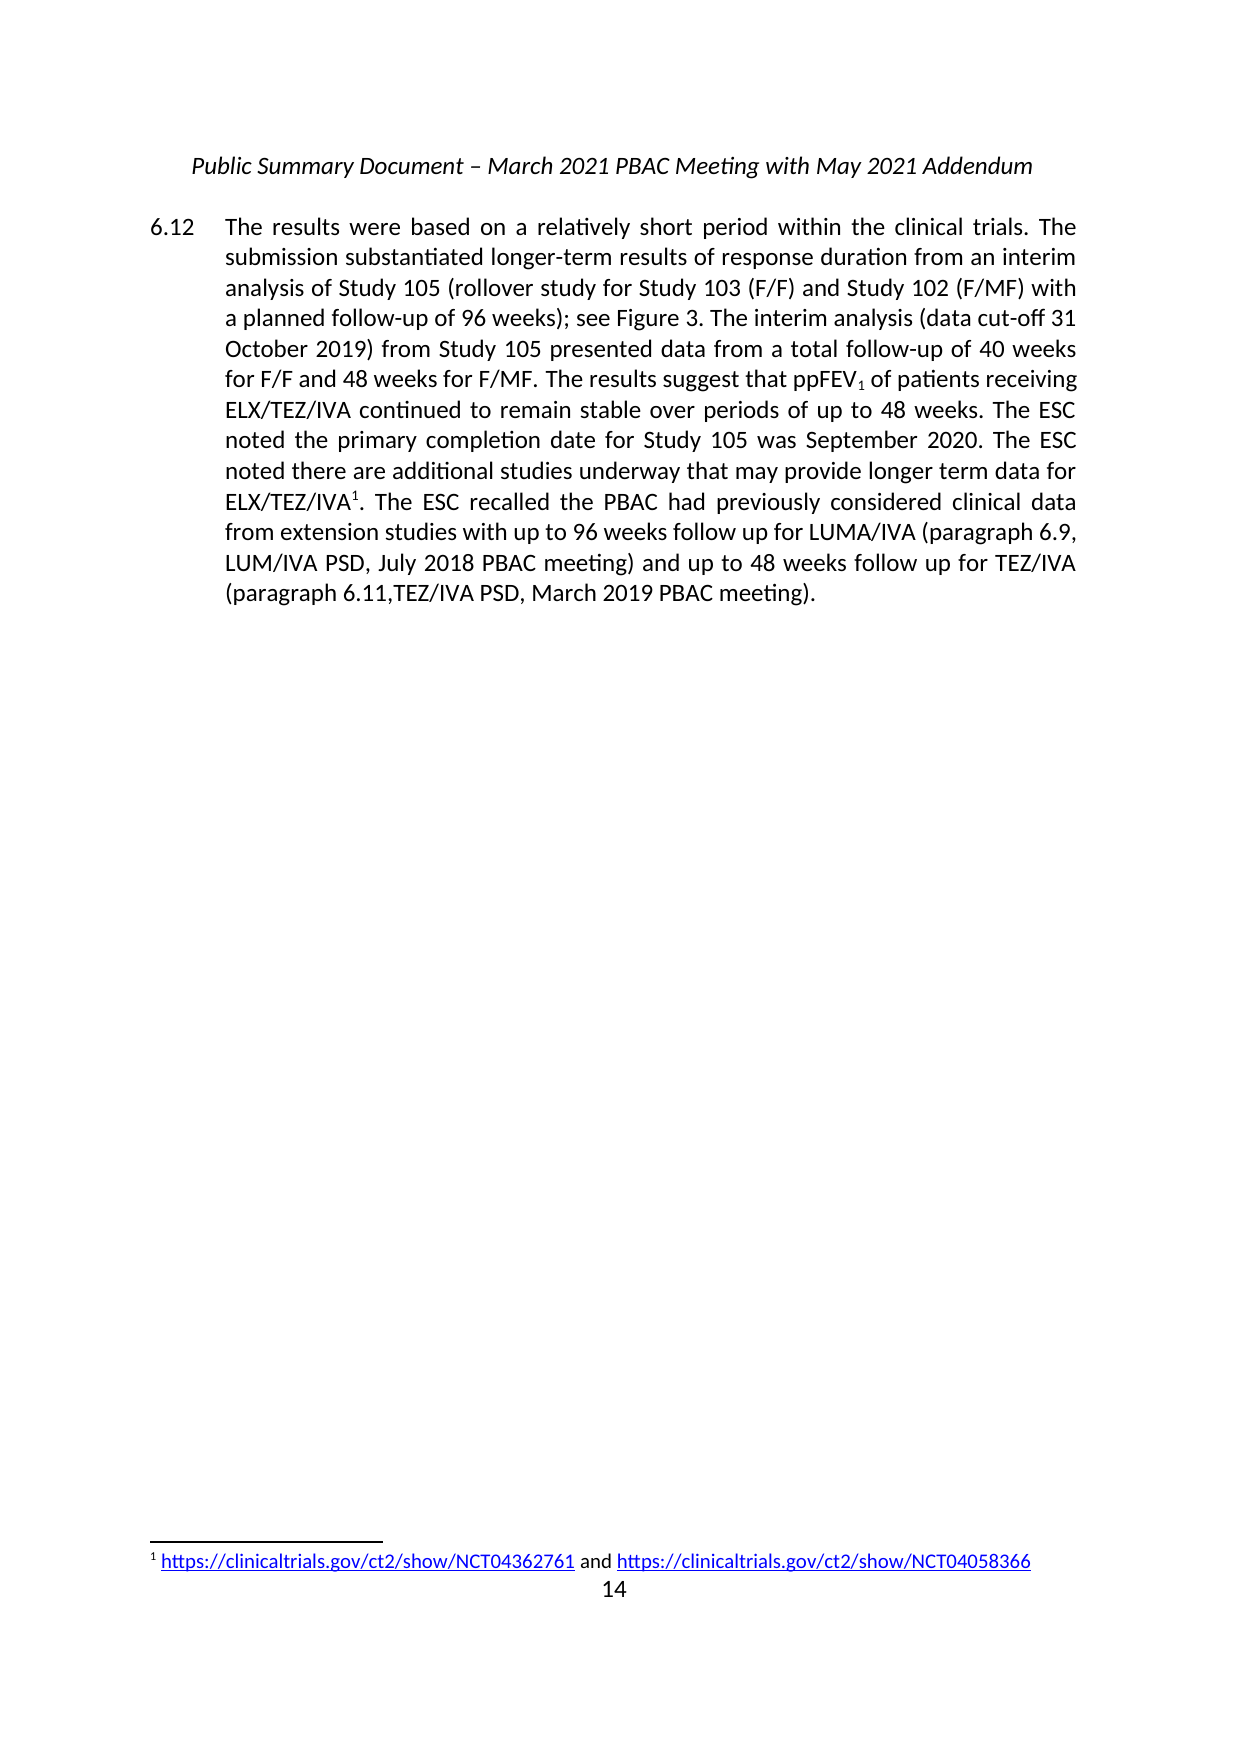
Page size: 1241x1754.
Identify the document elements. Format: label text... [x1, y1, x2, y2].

text The results were based on a relatively short period within the clinical trials. The submission substantiated longer-term results of response duration from an interim analysis of Study 105 (rollover study for Study 103 (F/F) and Study 102 (F/MF) with a planned follow-up of 96 weeks); see Figure 3. The interim analysis (data cut-off 31 October 2019) from Study 105 presented data from a total follow-up of 40 weeks for F/F and 48 weeks for F/MF. The results suggest that ppFEV1 of patients receiving ELX/TEZ/IVA continued to remain stable over periods of up to 48 weeks. The ESC noted the primary completion date for Study 105 was September 2020. The ESC noted there are additional studies underway that may provide longer term data for ELX/TEZ/IVA. The ESC recalled the PBAC had previously considered clinical data from extension studies with up to 96 weeks follow up for LUMA/IVA (paragraph 6.9, LUM/IVA PSD, July 2018 PBAC meeting) and up to 48 weeks follow up for TEZ/IVA (paragraph 6.11,TEZ/IVA PSD, March 2019 PBAC meeting). [150, 211, 1078, 608]
